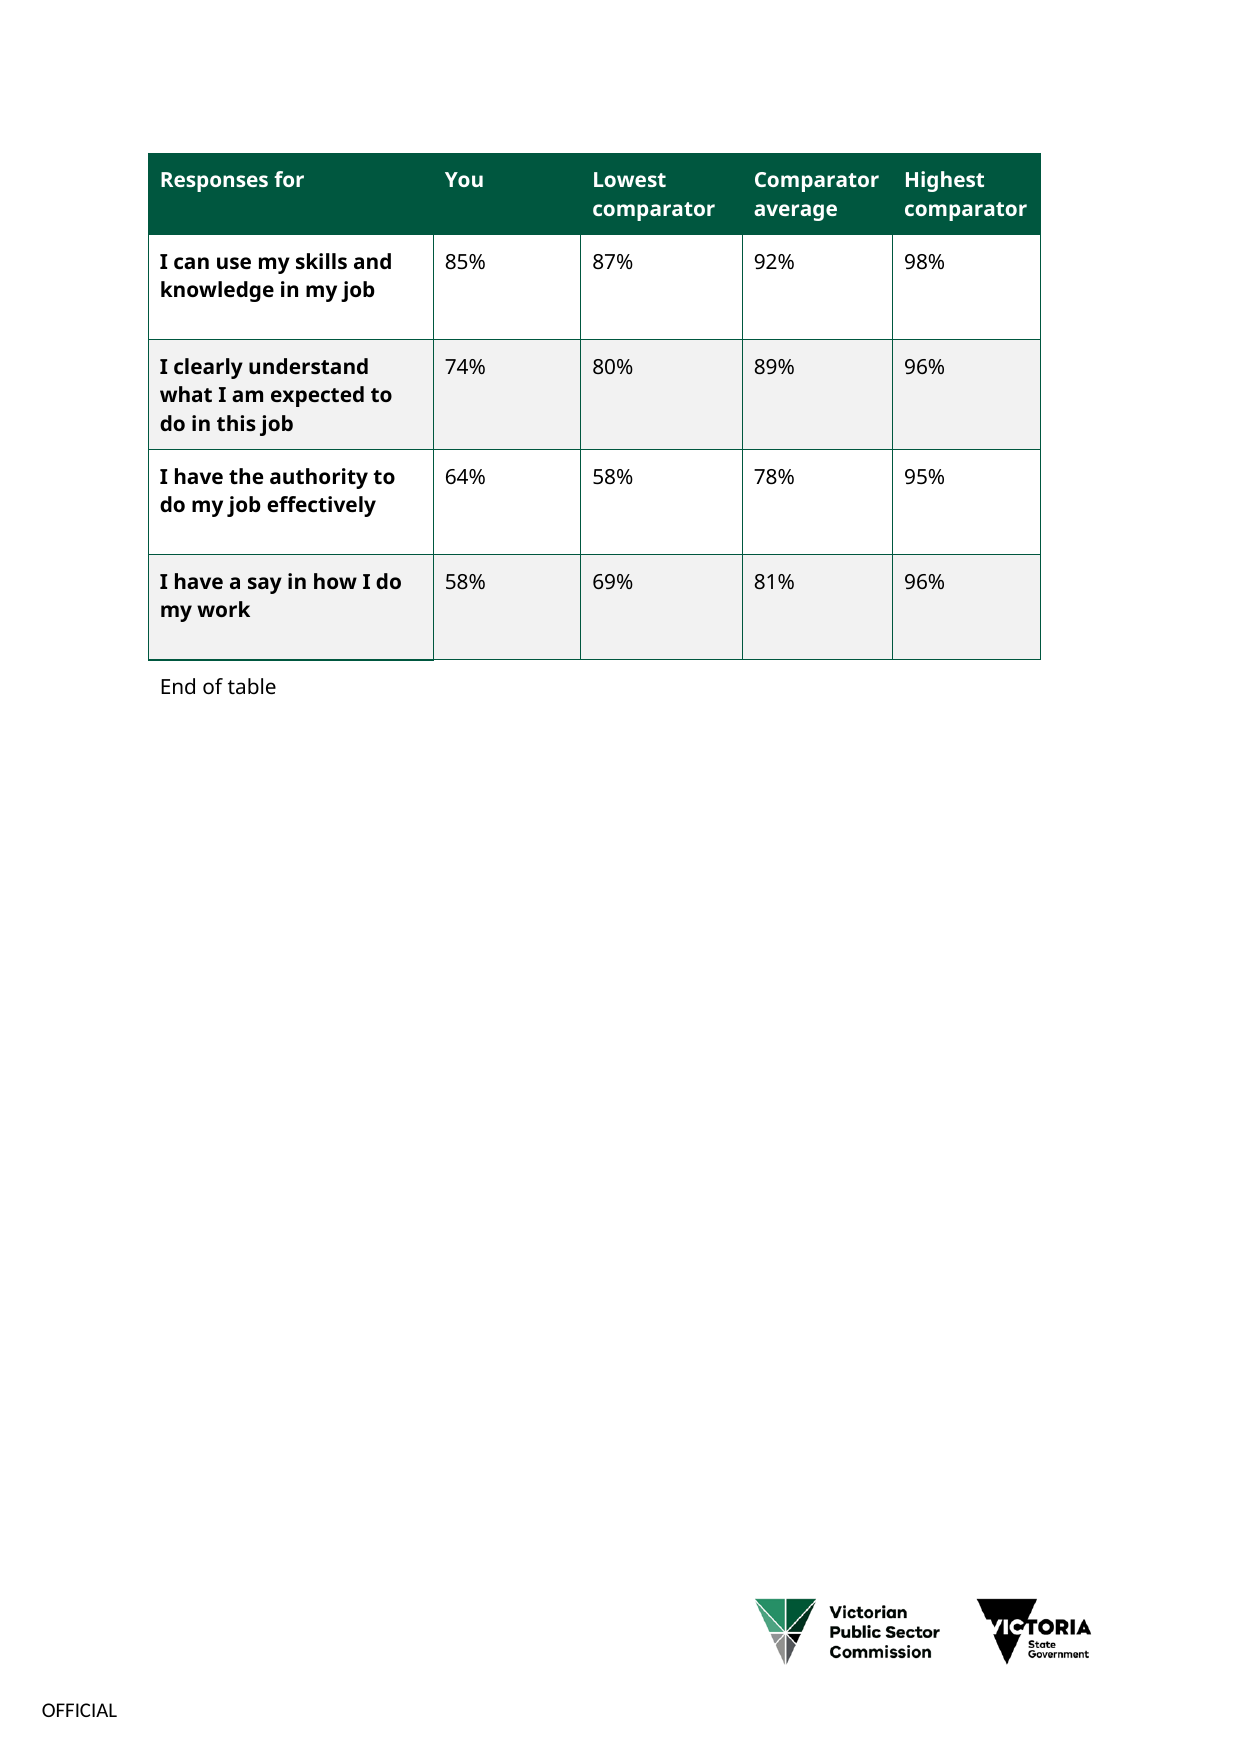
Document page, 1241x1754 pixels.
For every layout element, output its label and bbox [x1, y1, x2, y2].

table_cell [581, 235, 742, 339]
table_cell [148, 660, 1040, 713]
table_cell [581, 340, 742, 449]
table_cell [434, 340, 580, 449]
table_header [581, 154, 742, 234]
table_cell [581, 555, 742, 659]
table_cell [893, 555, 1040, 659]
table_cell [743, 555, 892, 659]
picture [754, 1598, 1093, 1666]
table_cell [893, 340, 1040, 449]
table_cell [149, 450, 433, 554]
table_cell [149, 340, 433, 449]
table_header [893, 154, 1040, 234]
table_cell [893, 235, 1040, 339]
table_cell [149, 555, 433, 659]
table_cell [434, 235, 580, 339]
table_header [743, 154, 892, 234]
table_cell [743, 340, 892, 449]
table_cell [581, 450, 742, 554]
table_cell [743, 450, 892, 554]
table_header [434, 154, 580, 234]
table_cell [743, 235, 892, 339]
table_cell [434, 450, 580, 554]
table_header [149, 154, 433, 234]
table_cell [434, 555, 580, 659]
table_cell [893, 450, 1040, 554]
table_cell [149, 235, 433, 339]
